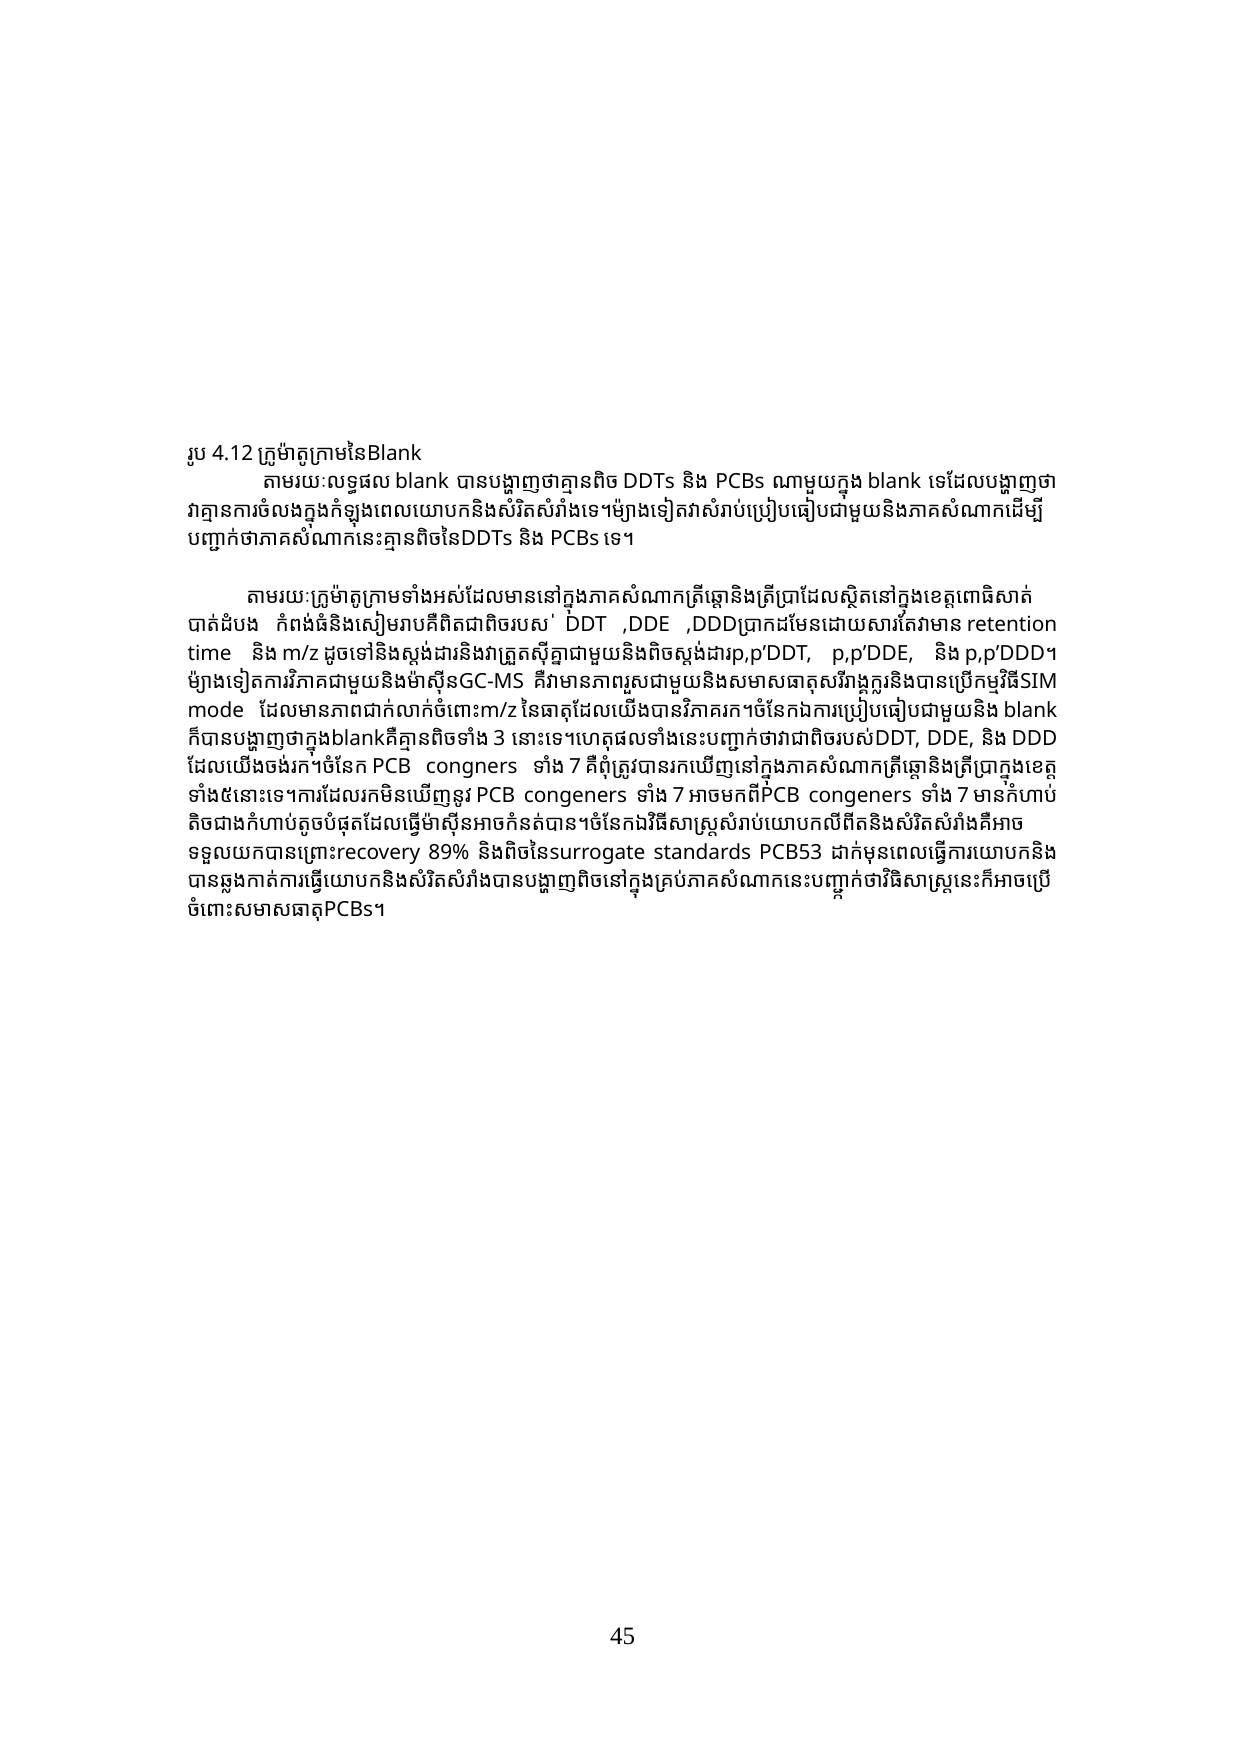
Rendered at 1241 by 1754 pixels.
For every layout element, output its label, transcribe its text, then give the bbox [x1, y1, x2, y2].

subtitle តាមរយៈក្រូម៉ាតូក្រាមទាំងអស់ដែលមាននៅក្នុងភាគសំណាកត្រីឆ្តោនិងត្រីប្រាដែលស្ថិតនៅក្នុងខេត្តពោធិសាត់ បាត់ដំបង កំពង់ធំនិងសៀមរាប​គឺពិតជាពិចរបស់ DDT ,DDE ,DDD​ប្រាកដ​មែន​ដោយ​​​សារតែវាមានretention time និងm/zដូចទៅនិងស្តង់ដារនិងវាត្រួតស៊ីគ្នាជាមួយនិង​ពិច​ស្តង់​ដារ​​p,p’DDT, p,p’DDE, និងp,p’DDD។ម៉្យាងទៀតការវិភាគជាមួយនិងម៉ាស៊ីន​GC-MS គឺវាមានភាពរួសជាមួយនិងសមាសធាតុសរីរាង្គក្លរនិងបាន​ប្រើកម្មវិធីSIM mode ដែលមានភាពជាក់លាក់ចំពោះ​m/zនៃធាតុដែលយើងបាន​វិភាគរក។ចំនែក​ឯ​កា​រ​ប្រៀបធៀប​ជាមួយ​​​និងblank ក៏បាន​បង្ហាញថា​ក្នុង​blank​គឺគ្មានពិចទាំង3 នោះទេ។ហេតុផលទាំងនេះបញ្ជាក់ថាវាជាពិចរបស់DDT, DDE, និងDDD​ដែល​យើង​ចង់រក។ចំនែកPCB congners ទាំង7គឺពុំត្រូវបានរកឃើញនៅក្នុងភាគសំណាកត្រីឆ្តោនិងត្រីប្រា​ក្នុងខេត្តទាំង៥នោះទេ។ការដែលរកមិនឃើញនូវPCB congeners ទាំង7អាចមកពីPCB congeners ទាំង7មានកំហាប់តិចជាងកំហាប់តូចបំផុតដែលធ្វើម៉ាស៊ីនអាចកំនត់បាន។ចំនែកឯវិធីសាស្ត្រសំរាប់យោបកលីពីតនិងសំរិតសំរាំងគឺអាចទទួលយកបានព្រោះrecovery 89%​​​ និងពិចនៃsurrogate standards PCB53 ដាក់មុនពេលធ្វើការយោបកនិងបានឆ្លងកាត់ការធ្វើយោបកនិងសំរិតសំរាំងបានបង្ហាញពិចនៅក្នុងគ្រប់ភាគសំណាកនេះបញ្ជា្កក់ថាវិធិសាស្ត្រនេះក៏អាចប្រើចំពោះសមាសធាតុPCBs។តារាង4.1 តារាងលទ្ធផលនៃភាគសំណាកទាំង32ប្រមកពីជុំវិញបឹងទន្លេសាប [187, 581, 1057, 922]
text តាមរយៈលទ្ធផលblank បានបង្ហាញថាគ្មានពិចDDTs និង PCBs ណាមួយក្នុងblank ទេដែលបង្ហាញថាវាគ្មានការចំលងក្នុងកំឡុងពេលយោបកនិងសំរិតសំរាំង​ទេ។ម៉្យាងទៀតវាសំរាប់​ប្រៀប​ធៀបជាមួយនិងភាគសំណាកដើម្បីបញ្ជាក់ថាភាគសំណាកនេះគ្មានពិចនៃDDTs និង PCBsទេ។ [187, 466, 1057, 552]
text រូប 4.12ក្រូម៉ាតូក្រាមនៃBlank [187, 438, 1057, 466]
